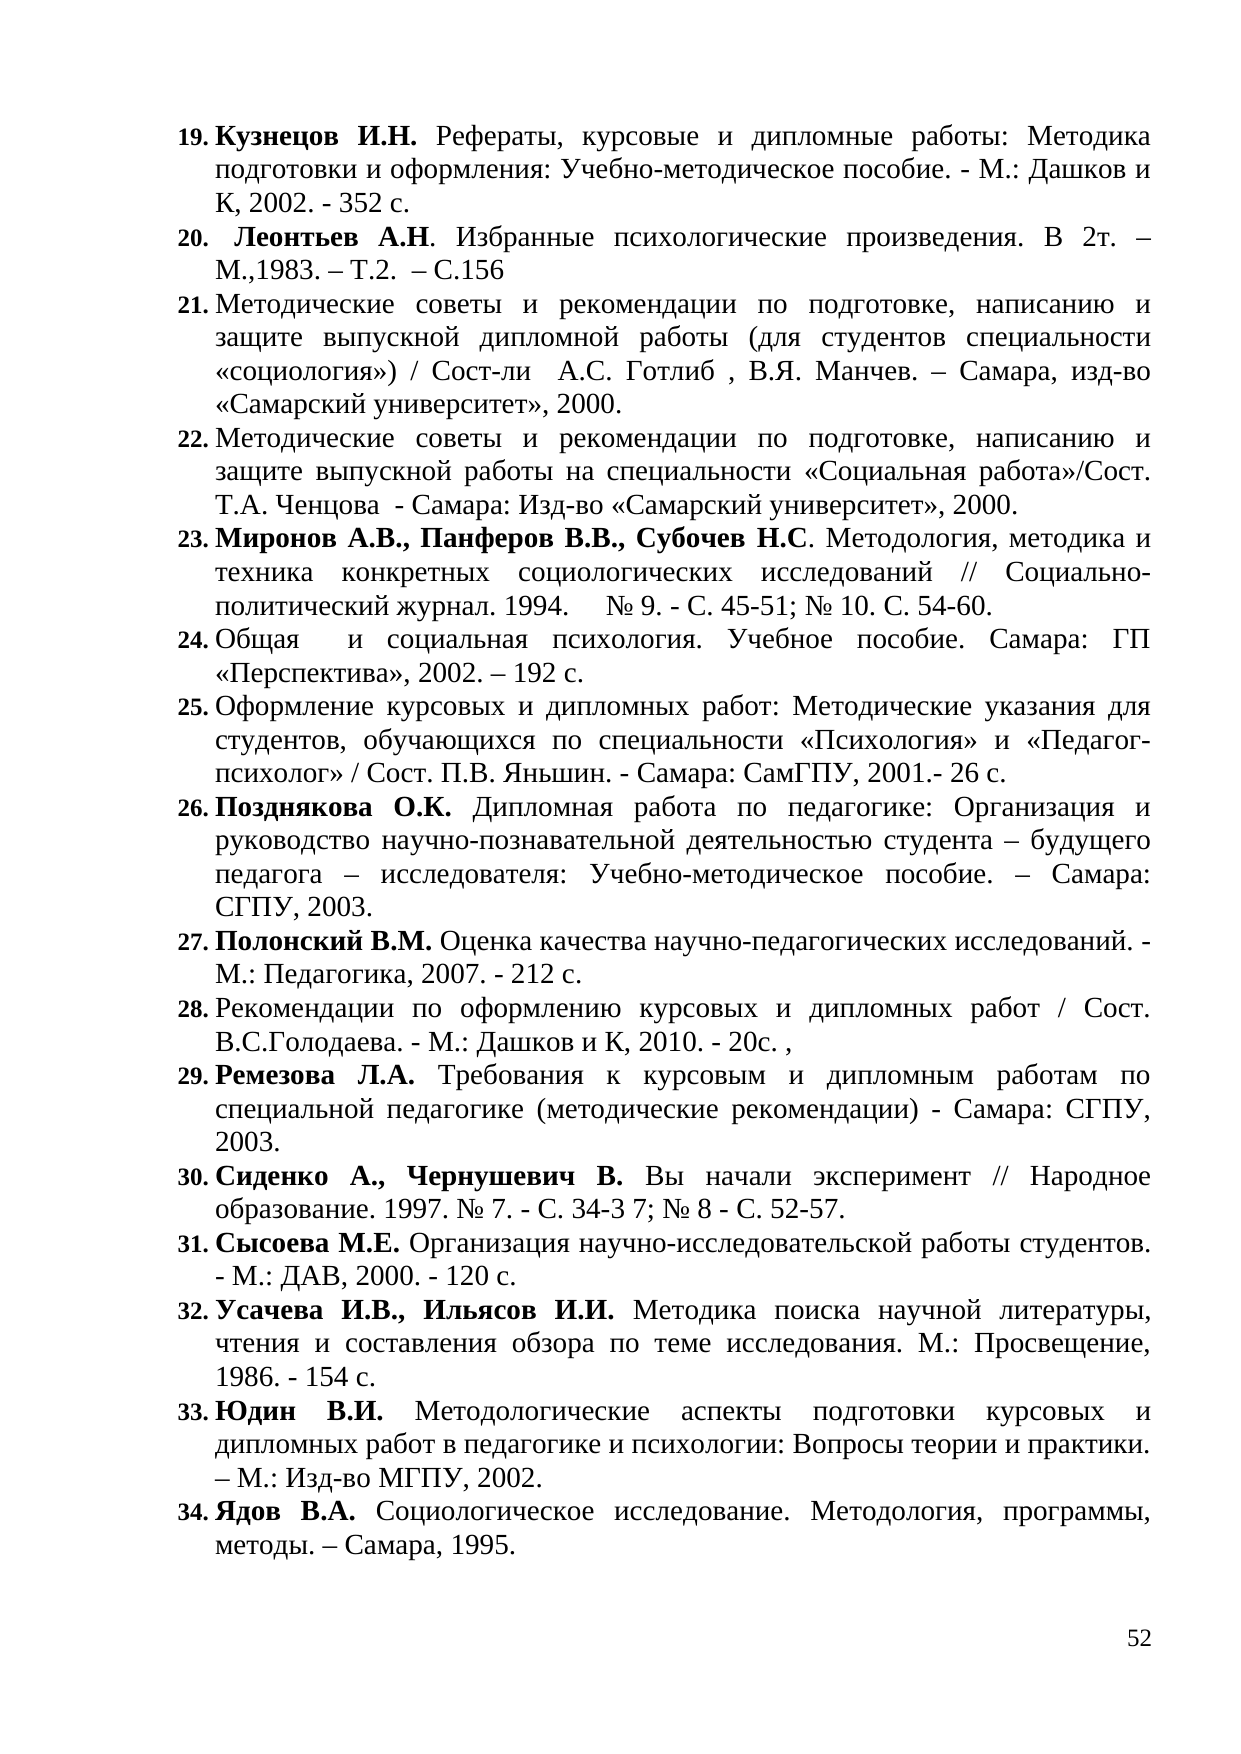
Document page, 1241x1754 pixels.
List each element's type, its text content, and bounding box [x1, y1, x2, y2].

list Полонский В.М. Оценка качества научно-педагогических исследований. - М.: Педагогика, 2007. - 212 с. [177, 923, 1152, 990]
list Сиденко А., Чернушевич В. Вы начали эксперимент // Народное образование. 1997. № 7. - С. 34-3 7; № 8 - С. 52-57. [177, 1158, 1152, 1225]
list Позднякова О.К. Дипломная работа по педагогике: Организация и руководство научно-познавательной деятельностью студента – будущего педагога – исследователя: Учебно-методическое пособие. – Самара: СГПУ, 2003. [177, 789, 1152, 923]
list Рекомендации по оформлению курсовых и дипломных работ / Сост. В.С.Голодаева. - М.: Дашков и К, 2010. - 20с. , [177, 990, 1152, 1057]
list Методические советы и рекомендации по подготовке, написанию и защите выпускной дипломной работы (для студентов специальности «социология») / Сост-ли А.С. Готлиб , В.Я. Манчев. – Самара, изд-во «Самарский университет», 2000. [177, 286, 1152, 420]
list Кузнецов И.Н. Рефераты, курсовые и дипломные работы: Методика подготовки и оформления: Учебно-методическое пособие. - М.: Дашков и К, 2002. - 352 с. [177, 118, 1152, 219]
list Усачева И.В., Ильясов И.И. Методика поиска научной литературы, чтения и составления обзора по теме исследования. М.: Просвещение, 1986. - 154 с. [177, 1292, 1152, 1393]
list Миронов А.В., Панферов В.В., Субочев Н.С. Методология, методика и техника конкретных социологических исследований // Социально-политический журнал. 1994. № 9. - С. 45-51; № 10. С. 54-60. [177, 521, 1152, 621]
list Сысоева М.Е. Организация научно-исследовательской работы студентов. - М.: ДАВ, 2000. - 120 с. [177, 1225, 1152, 1292]
list Оформление курсовых и дипломных работ: Методические указания для студентов, обучающихся по специальности «Психология» и «Педагог-психолог» / Сост. П.В. Яньшин. - Самара: СамГПУ, 2001.- 26 с. [177, 688, 1152, 789]
list Леонтьев А.Н. Избранные психологические произведения. В 2т. – М.,1983. – Т.2. – С.156 [177, 219, 1152, 286]
list Общая и социальная психология. Учебное пособие. Самара: ГП «Перспектива», 2002. – 192 с. [177, 621, 1152, 688]
list Ядов В.А. Социологическое исследование. Методология, программы, методы. – Самара, 1995. [177, 1493, 1152, 1560]
list Ремезова Л.А. Требования к курсовым и дипломным работам по специальной педагогике (методические рекомендации) - Самара: СГПУ, 2003. [177, 1057, 1152, 1158]
list Методические советы и рекомендации по подготовке, написанию и защите выпускной работы на специальности «Социальная работа»/Сост. Т.А. Ченцова - Самара: Изд-во «Самарский университет», 2000. [177, 420, 1152, 521]
list Юдин В.И. Методологические аспекты подготовки курсовых и дипломных работ в педагогике и психологии: Вопросы теории и практики. – М.: Изд-во МГПУ, 2002. [177, 1393, 1152, 1493]
